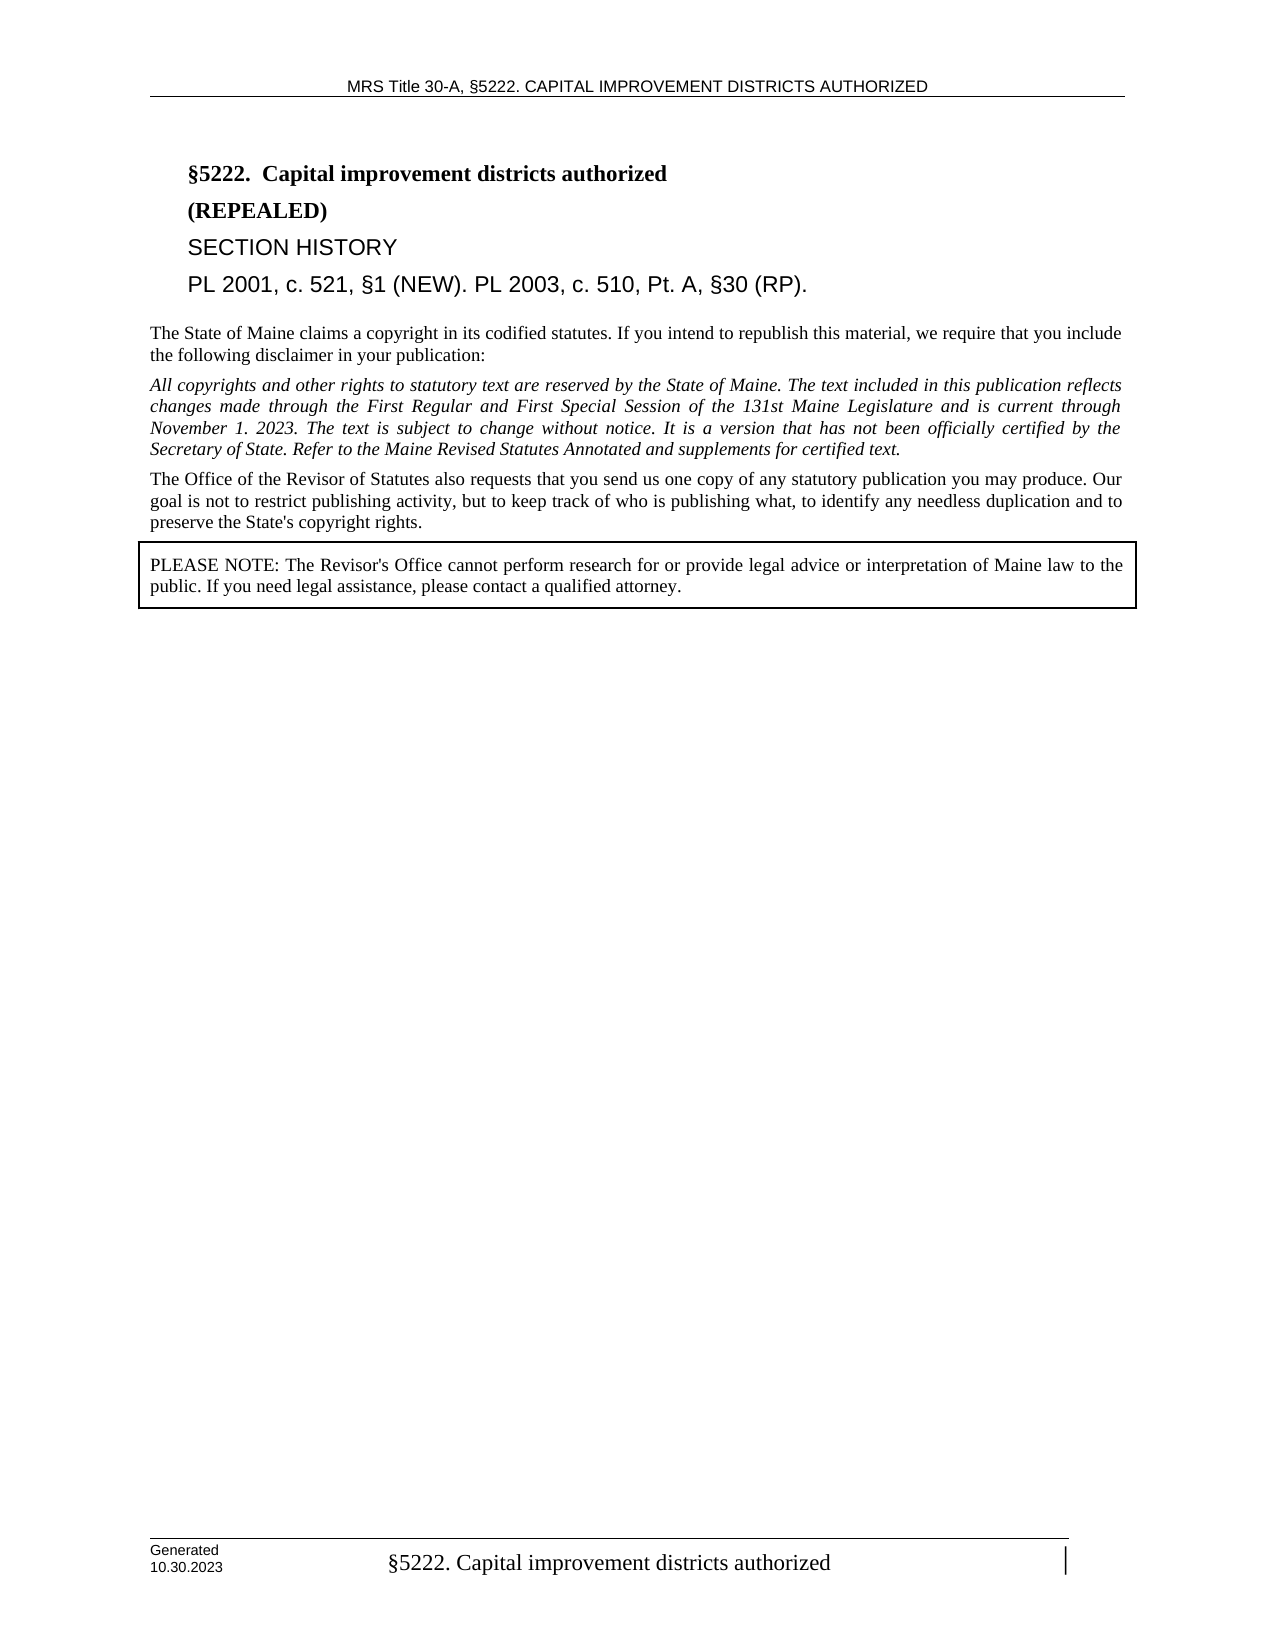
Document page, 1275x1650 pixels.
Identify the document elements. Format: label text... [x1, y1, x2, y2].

text All copyrights and other rights to statutory text are reserved by the State of Maine. The text included in this publication reflects changes made through the First Regular and First Special Session of the 131st Maine Legislature and is current through November 1. 2023 . The text is subject to change without notice. It is a version that has not been officially certified by the Secretary of State. Refer to the Maine Revised Statutes Annotated and supplements for certified text. [150, 373, 1125, 460]
text SECTION HISTORY [187, 234, 1125, 260]
text §5222. Capital improvement districts authorized [187, 160, 1125, 187]
text (REPEALED) [187, 197, 1125, 223]
text PL 2001, c. 521, §1 (NEW). PL 2003, c. 510, Pt. A, §30 (RP). [187, 271, 1125, 297]
text PLEASE NOTE: The Revisor's Office cannot perform research for or provide legal advice or interpretation of Maine law to the public. If you need legal assistance, please contact a qualified attorney. [140, 543, 1135, 607]
text The State of Maine claims a copyright in its codified statutes. If you intend to republish this material, we require that you include the following disclaimer in your publication: [150, 322, 1125, 365]
text The Office of the Revisor of Statutes also requests that you send us one copy of any statutory publication you may produce. Our goal is not to restrict publishing activity, but to keep track of who is publishing what, to identify any needless duplication and to preserve the State's copyright rights. [150, 468, 1125, 533]
